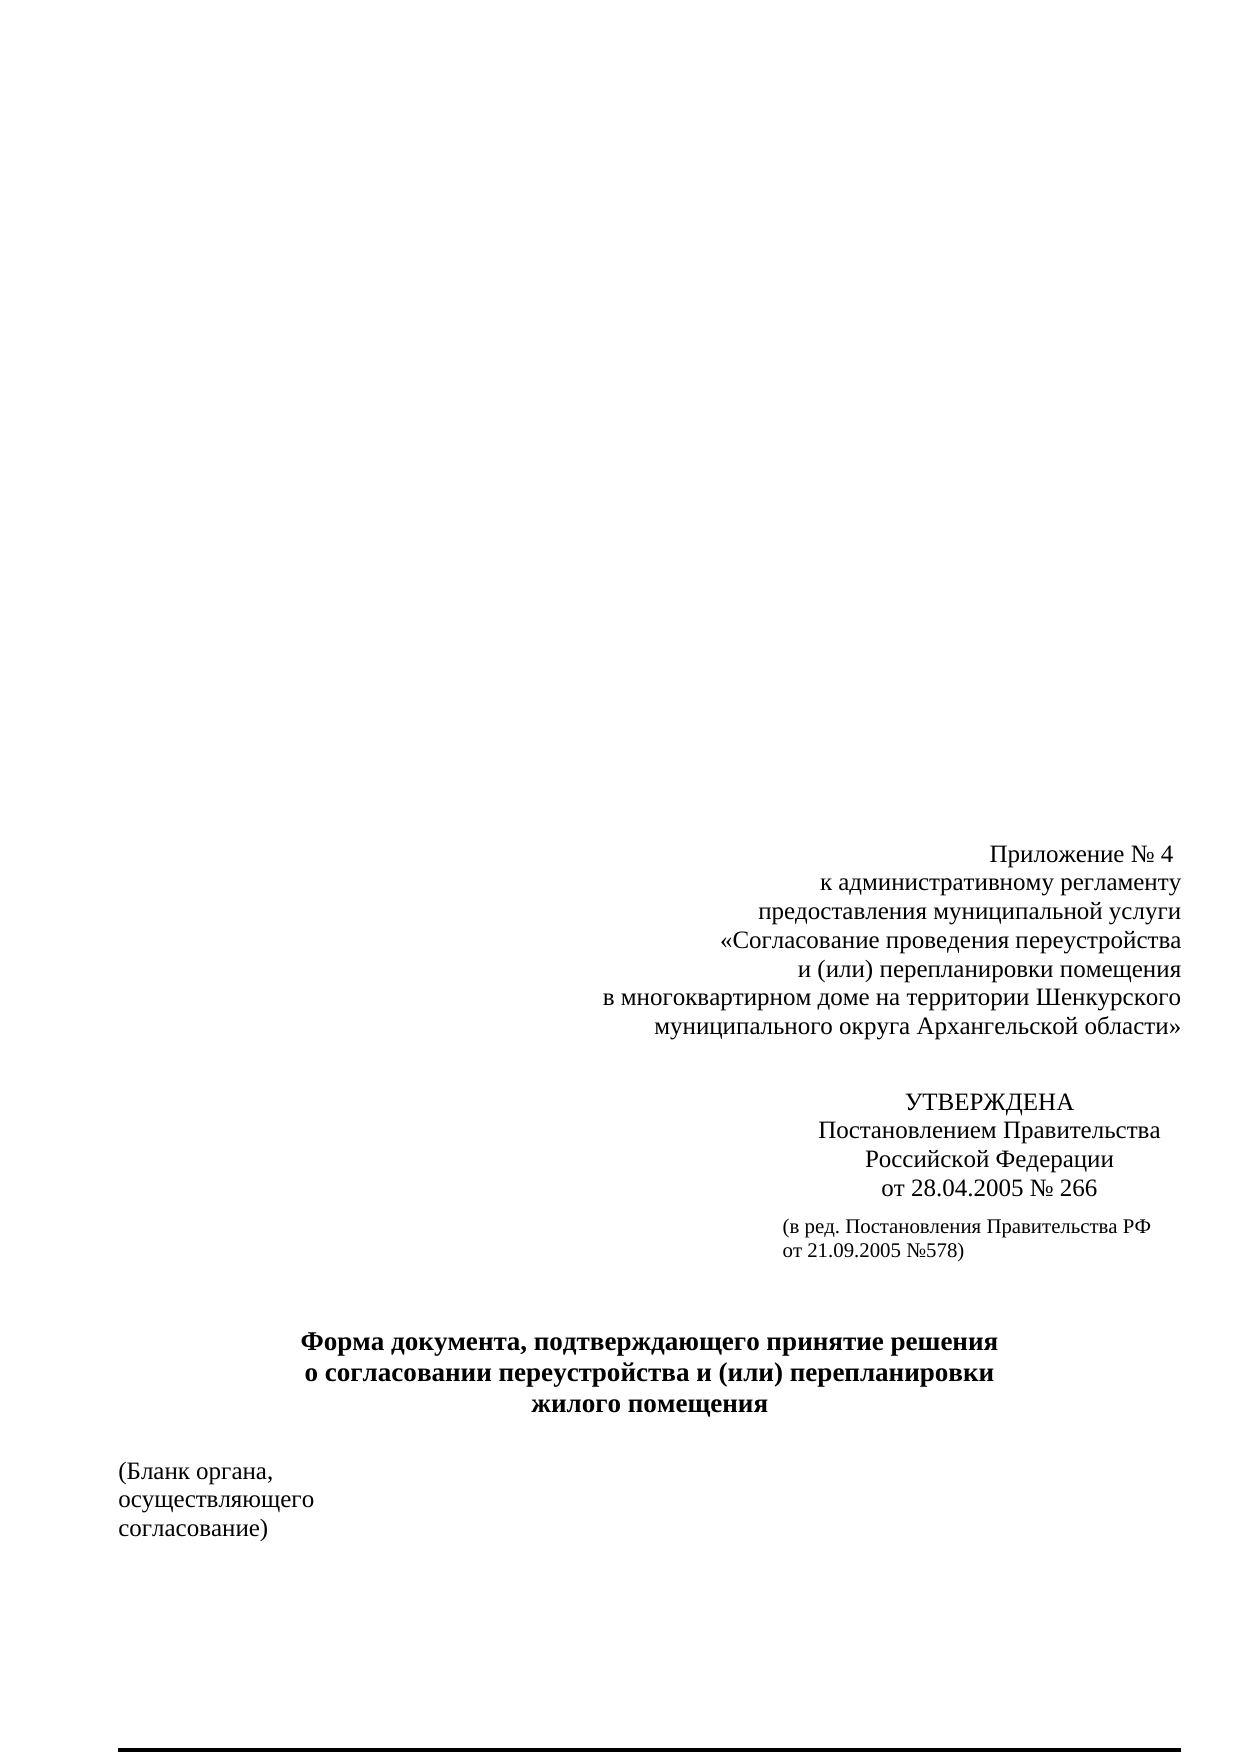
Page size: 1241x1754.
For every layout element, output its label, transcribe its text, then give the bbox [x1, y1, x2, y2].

text предоставления муниципальной услуги [118, 896, 1181, 925]
text Форма документа, подтверждающего принятие решения о согласовании переустройства и (или) перепланировки жилого помещения [118, 1325, 1181, 1418]
text «Согласование проведения переустройства [118, 925, 1181, 954]
text к административному регламенту [118, 867, 1181, 896]
text муниципального округа Архангельской области» [118, 1011, 1181, 1040]
text УТВЕРЖДЕНА [797, 1087, 1181, 1116]
text Постановлением Правительства Российской Федерации от 28.04.2005 № 266 [797, 1116, 1181, 1202]
text и (или) перепланировки помещения [118, 954, 1181, 982]
text (Бланк органа, осуществляющего согласование) [118, 1456, 1181, 1542]
text в многоквартирном доме на территории Шенкурского [118, 982, 1181, 1011]
text (в ред. Постановления Правительства РФ от 21.09.2005 №578) [782, 1214, 1181, 1262]
text Приложение № 4 [118, 839, 1181, 867]
